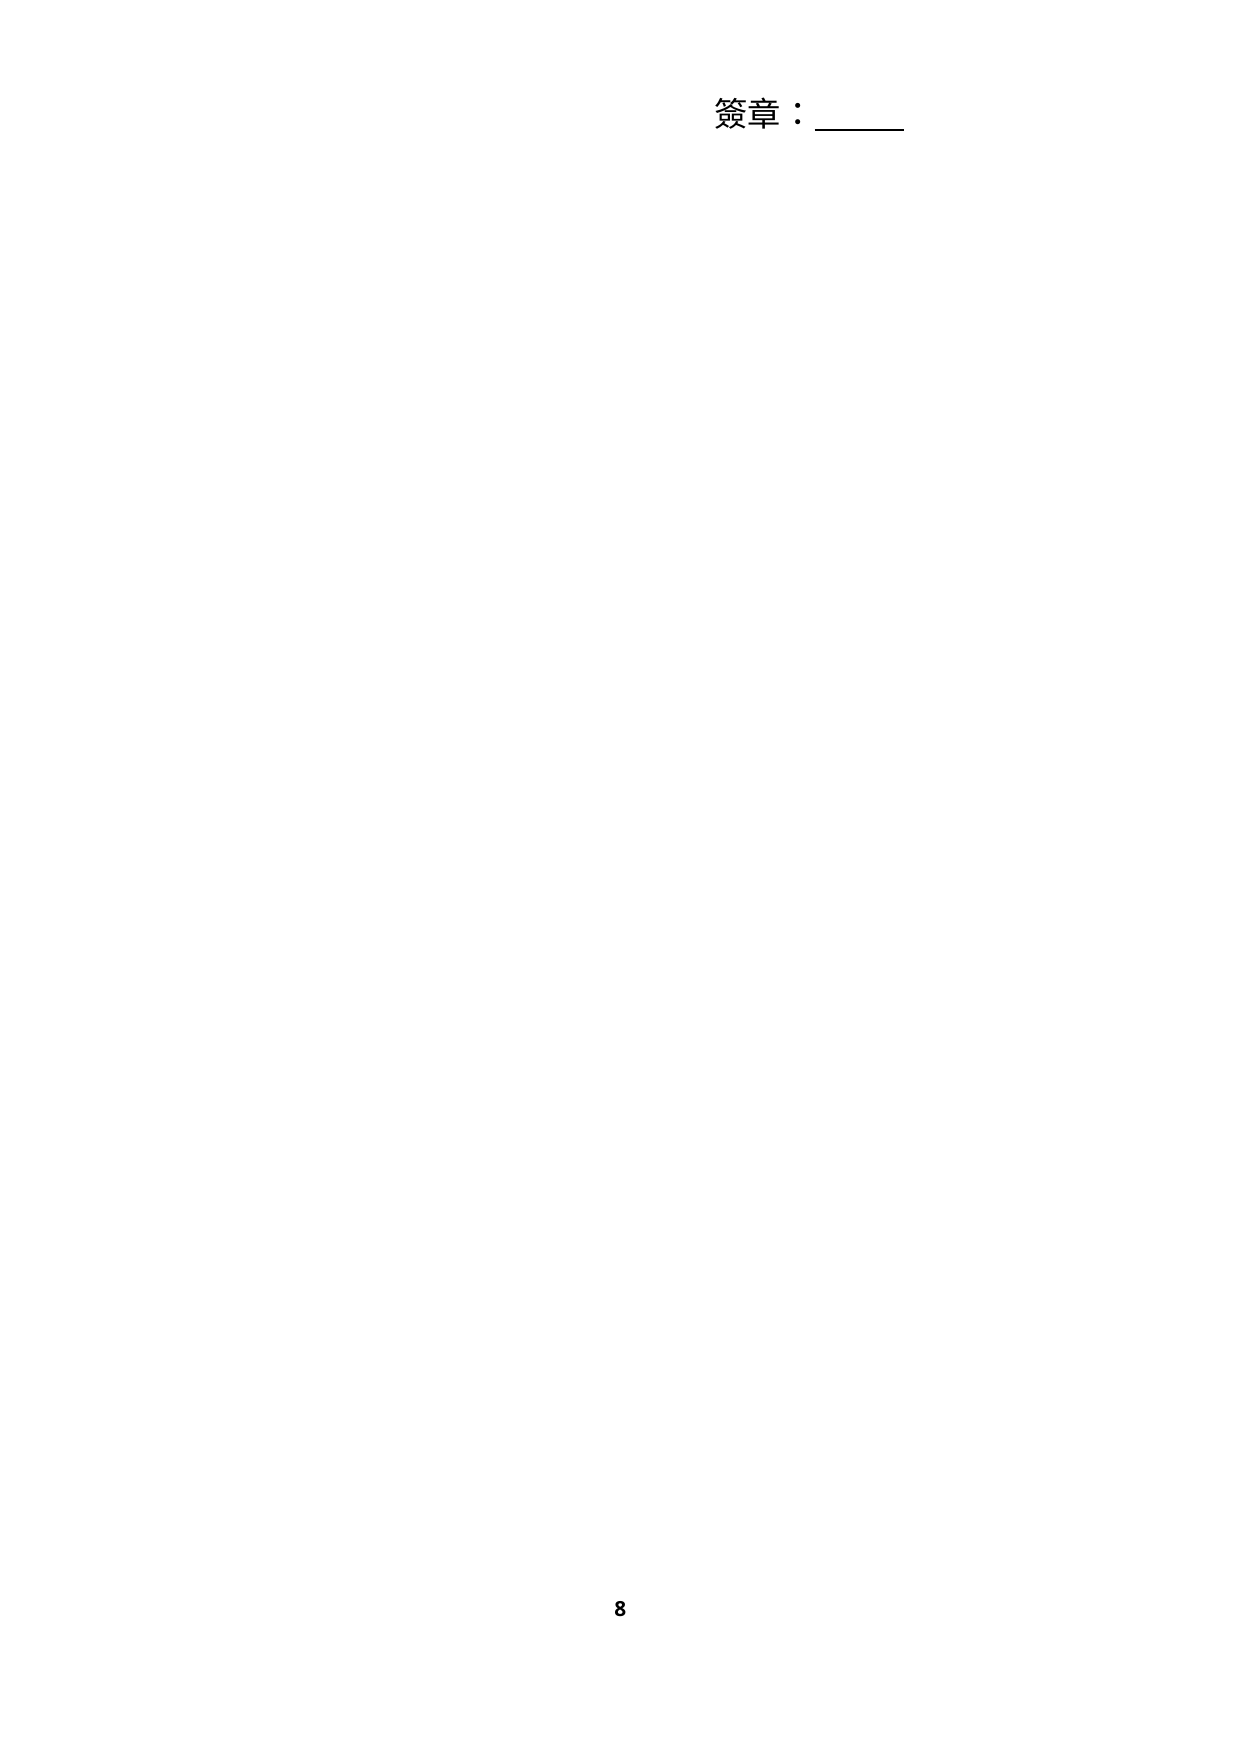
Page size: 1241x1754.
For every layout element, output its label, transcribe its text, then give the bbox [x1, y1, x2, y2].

text 簽章： [75, 86, 1168, 136]
